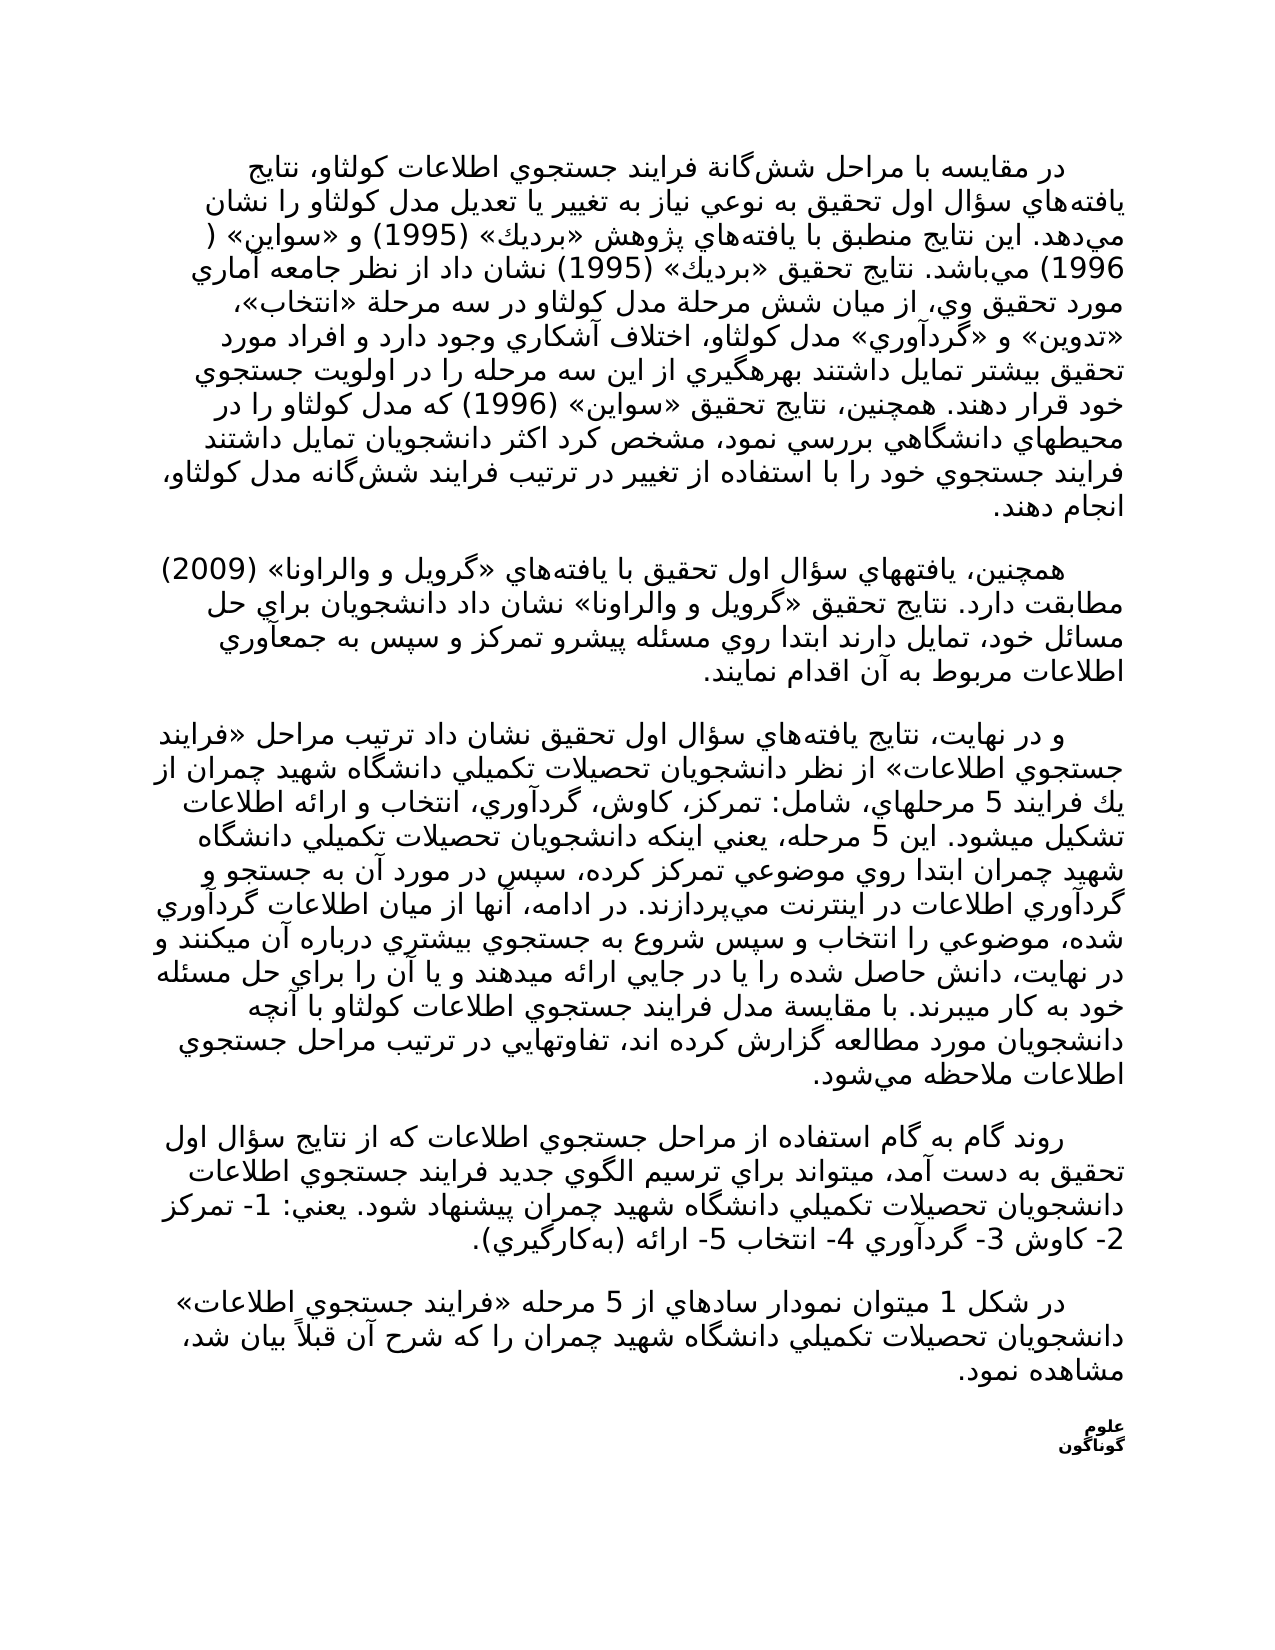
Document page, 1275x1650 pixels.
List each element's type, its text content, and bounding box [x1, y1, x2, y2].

text علوم گوناگون [150, 1416, 1125, 1455]
text در شكل 1 ميتوان نمودار سادهاي از 5 مرحله «فرايند جستجوي اطلاعات» دانشجويان تحصيلات تكميلي دانشگاه شهيد چمران را كه شرح آن قبلاً بيان شد، مشاهده نمود. [150, 1285, 1125, 1387]
text و در نهايت، نتايج يافته‌هاي سؤال اول تحقيق نشان داد ترتيب مراحل «فرايند جستجوي اطلاعات» از نظر دانشجويان تحصيلات تكميلي دانشگاه شهيد چمران از يك فرايند 5 مرحلهاي، شامل: تمركز، كاوش، گردآوري، انتخاب و ارائه اطلاعات تشكيل ميشود. اين 5 مرحله، يعني اينكه دانشجويان تحصيلات تكميلي دانشگاه شهيد چمران ابتدا روي موضوعي تمركز كرده، سپس در مورد آن به جستجو و گردآوري اطلاعات در اينترنت مي‌پردازند. در ادامه، آنها از ميان اطلاعات گردآوري شده، موضوعي را انتخاب و سپس شروع به جستجوي بيشتري درباره آن ميكنند و در نهايت، دانش حاصل شده را يا در جايي ارائه ميدهند و يا آن را براي حل مسئله خود به كار ميبرند. با مقايسة مدل فرايند جستجوي اطلاعات كولثاو با آنچه دانشجويان مورد مطالعه گزارش كرده اند، تفاوتهايي در ترتيب مراحل جستجوي اطلاعات ملاحظه مي‌شود. [150, 718, 1125, 1091]
text همچنين، يافتههاي سؤال اول تحقيق با يافته‌هاي «گرويل و والراونا» (2009) مطابقت دارد. نتايج تحقيق «گرويل و والراونا» نشان داد دانشجويان براي حل مسائل خود، تمايل دارند ابتدا روي مسئله پيشرو تمركز و سپس به جمعآوري اطلاعات مربوط به آن اقدام نمايند. [150, 553, 1125, 688]
text در مقايسه با مراحل شش‌گانة فرايند جستجوي اطلاعات كولثاو، نتايج يافته‌هاي سؤال اول تحقيق به نوعي نياز به تغيير يا تعديل مدل كولثاو را نشان مي‌دهد. اين نتايج منطبق با يافته‌هاي پژوهش «برديك» (1995) و «سواين» (1996) مي‌باشد. نتايج تحقيق «برديك» (1995) نشان داد از نظر جامعه آماري مورد تحقيق وي، از ميان شش مرحلة مدل كولثاو در سه مرحلة «انتخاب»، «تدوين» و «گردآوري» مدل كولثاو، اختلاف آشكاري وجود دارد و افراد مورد تحقيق بيشتر تمايل داشتند بهرهگيري از اين سه مرحله را در اولويت جستجوي خود قرار دهند. همچنين، نتايج تحقيق «سواين» (1996) كه مدل كولثاو را در محيطهاي دانشگاهي بررسي نمود، مشخص كرد اكثر دانشجويان تمايل داشتند فرايند جستجوي خود را با استفاده از تغيير در ترتيب فرايند شش‌گانه مدل كولثاو، انجام دهند. [150, 150, 1125, 523]
text روند گام به گام استفاده از مراحل جستجوي اطلاعات كه از نتايج سؤال اول تحقيق به دست آمد، ميتواند براي ترسيم الگوي جديد فرايند جستجوي اطلاعات دانشجويان تحصيلات تكميلي دانشگاه شهيد چمران پيشنهاد شود. يعني: 1- تمركز 2- كاوش 3- گردآوري 4- انتخاب 5- ارائه (به‌كارگيري). [150, 1120, 1125, 1256]
